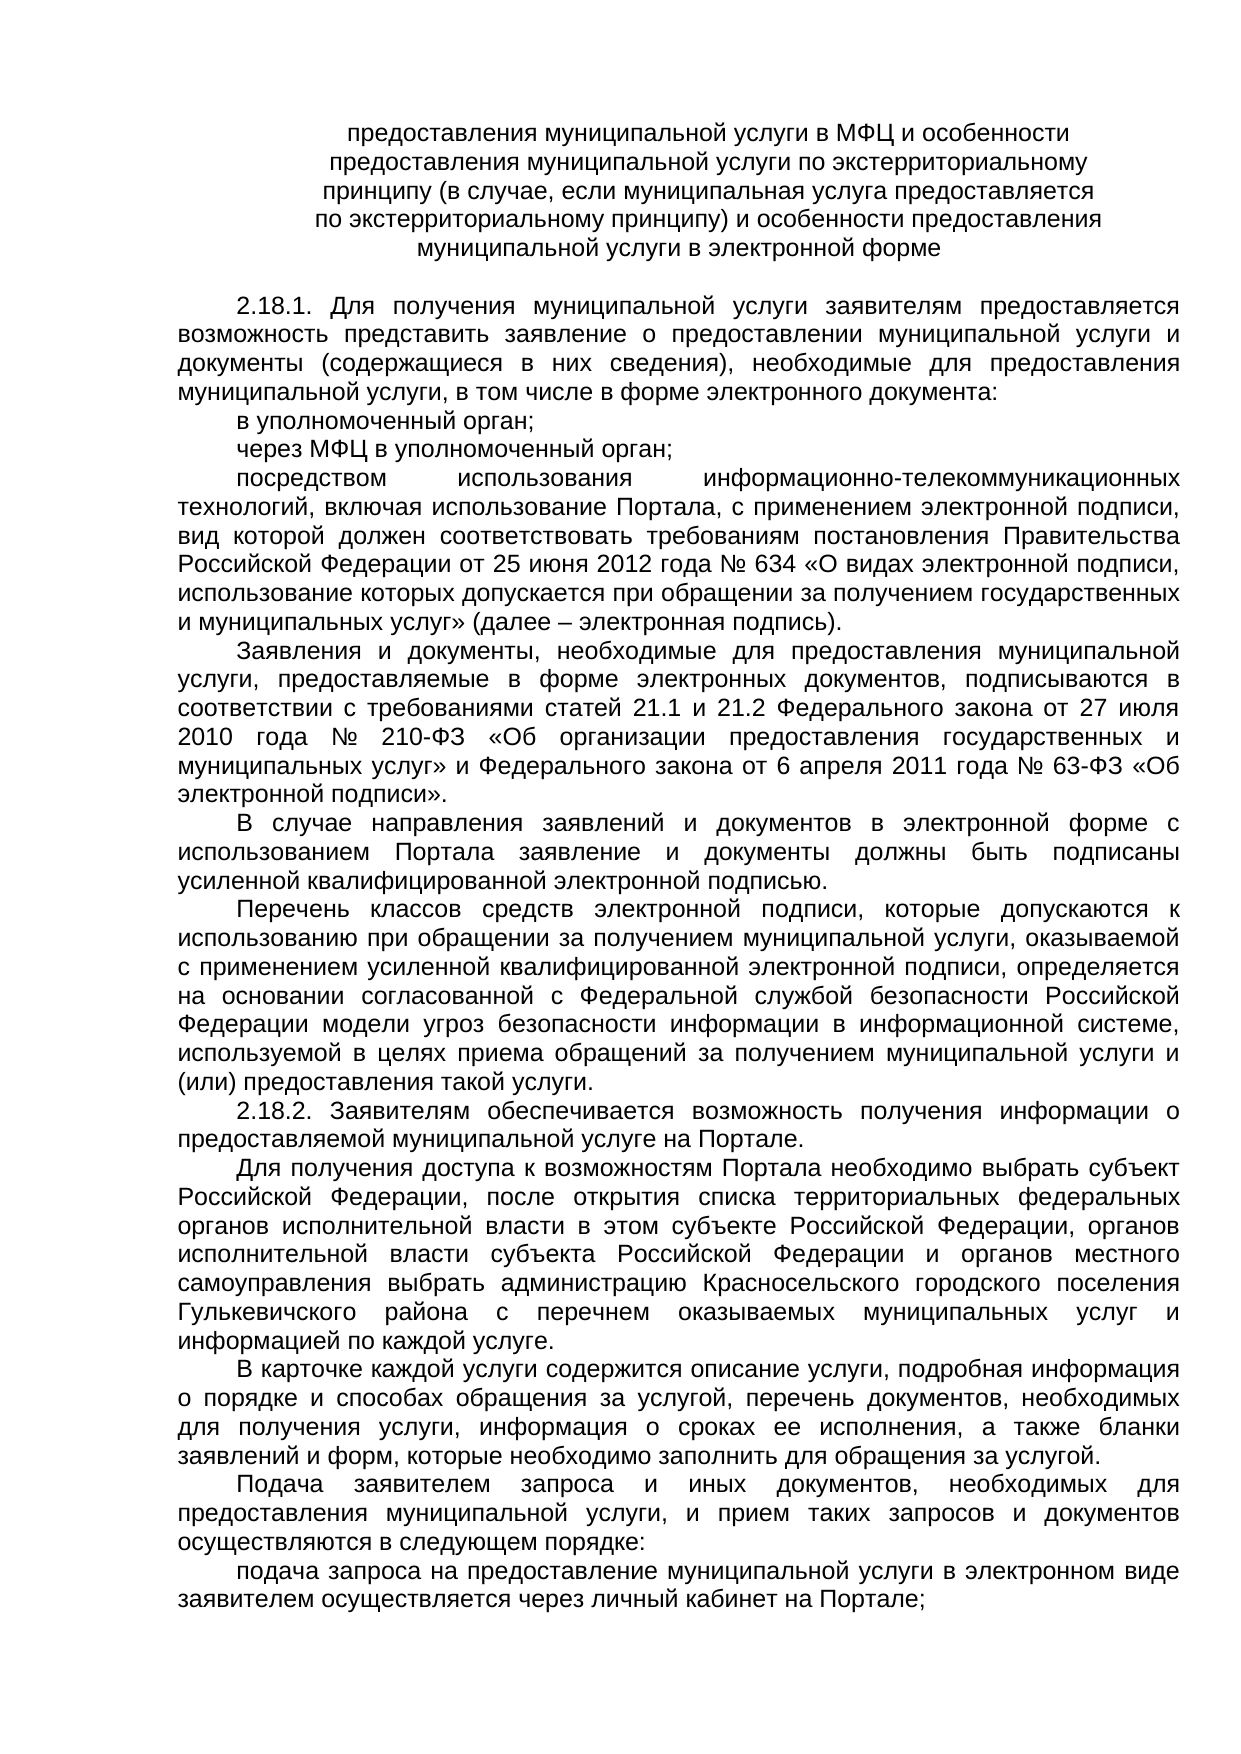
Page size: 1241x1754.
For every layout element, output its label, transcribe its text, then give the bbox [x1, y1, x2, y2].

text 2.18.1. Для получения муниципальной услуги заявителям предоставляется возможность представить заявление о предоставлении муниципальной услуги и документы (содержащиеся в них сведения), необходимые для предоставления муниципальной услуги, в том числе в форме электронного документа: [177, 291, 1181, 406]
text Подача заявителем запроса и иных документов, необходимых для предоставления муниципальной услуги, и прием таких запросов и документов осуществляются в следующем порядке: [177, 1469, 1181, 1556]
text Для получения доступа к возможностям Портала необходимо выбрать субъект Российской Федерации, после открытия списка территориальных федеральных органов исполнительной власти в этом субъекте Российской Федерации, органов исполнительной власти субъекта Российской Федерации и органов местного самоуправления выбрать администрацию Красносельского городского поселения Гулькевичского района с перечнем оказываемых муниципальных услуг и информацией по каждой услуге. [177, 1153, 1181, 1354]
text Перечень классов средств электронной подписи, которые допускаются к использованию при обращении за получением муниципальной услуги, оказываемой с применением усиленной квалифицированной электронной подписи, определяется на основании согласованной с Федеральной службой безопасности Российской Федерации модели угроз безопасности информации в информационной системе, используемой в целях приема обращений за получением муниципальной услуги и (или) предоставления такой услуги. [177, 894, 1181, 1096]
text предоставления муниципальной услуги по экстерриториальному [177, 147, 1181, 176]
text предоставления муниципальной услуги в МФЦ и особенности [177, 118, 1181, 147]
text В карточке каждой услуги содержится описание услуги, подробная информация о порядке и способах обращения за услугой, перечень документов, необходимых для получения услуги, информация о сроках ее исполнения, а также бланки заявлений и форм, которые необходимо заполнить для обращения за услугой. [177, 1354, 1181, 1469]
text через МФЦ в уполномоченный орган; [177, 434, 1181, 463]
text В случае направления заявлений и документов в электронной форме с использованием Портала заявление и документы должны быть подписаны усиленной квалифицированной электронной подписью. [177, 808, 1181, 894]
text принципу (в случае, если муниципальная услуга предоставляется [177, 176, 1181, 204]
text в уполномоченный орган; [177, 406, 1181, 434]
text посредством использования информационно-телекоммуникационных технологий, включая использование Портала, с применением электронной подписи, вид которой должен соответствовать требованиям постановления Правительства Российской Федерации от 25 июня 2012 года № 634 «О видах электронной подписи, использование которых допускается при обращении за получением государственных и муниципальных услуг» (далее – электронная подпись). [177, 463, 1181, 636]
text подача запроса на предоставление муниципальной услуги в электронном виде заявителем осуществляется через личный кабинет на Портале; [177, 1556, 1181, 1613]
text по экстерриториальному принципу) и особенности предоставления муниципальной услуги в электронной форме [177, 204, 1181, 262]
text Заявления и документы, необходимые для предоставления муниципальной услуги, предоставляемые в форме электронных документов, подписываются в соответствии с требованиями статей 21.1 и 21.2 Федерального закона от 27 июля 2010 года № 210-ФЗ «Об организации предоставления государственных и муниципальных услуг» и Федерального закона от 6 апреля 2011 года № 63-ФЗ «Об электронной подписи». [177, 636, 1181, 808]
text 2.18.2. Заявителям обеспечивается возможность получения информации о предоставляемой муниципальной услуге на Портале. [177, 1096, 1181, 1153]
